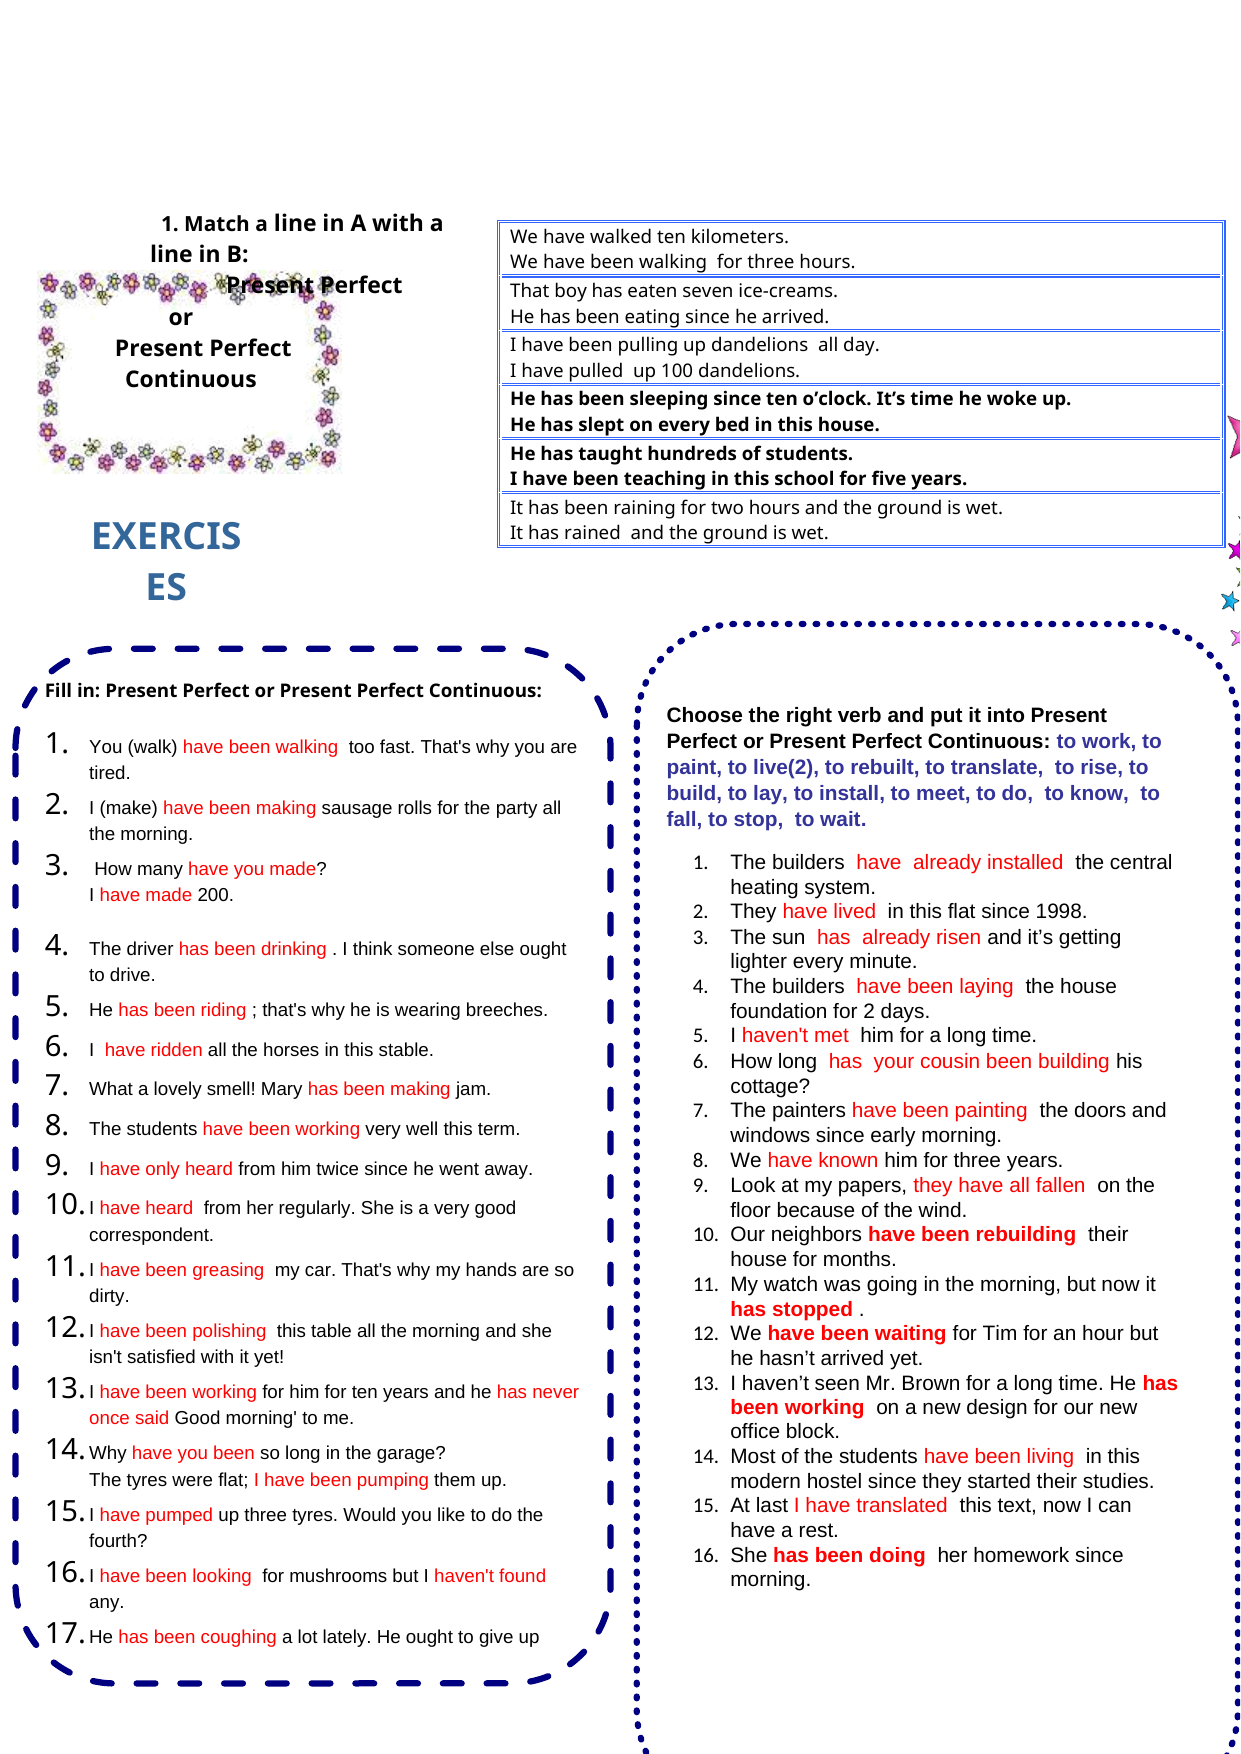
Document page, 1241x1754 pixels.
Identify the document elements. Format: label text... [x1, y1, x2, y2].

table_cell He has taught hundreds of students. I have been teaching in this school for five years. [500, 437, 1209, 491]
picture [37, 270, 150, 301]
text Continuous [0, 363, 497, 394]
text or [37, 301, 497, 332]
table_cell He has been sleeping since ten o’clock. It’s time he woke up. He has slept on every bed in this house. [500, 383, 1222, 437]
table_cell It has been raining for two hours and the ground is wet. It has rained and the ground is wet. [499, 491, 1212, 545]
picture [37, 394, 342, 474]
text Present Perfect [37, 332, 497, 363]
text 1. Match a line in A with a line in B: [150, 207, 1090, 269]
table_cell That boy has eaten seven ice-creams. He has been eating since he arrived. [499, 274, 1224, 328]
table_header We have walked ten kilometers. We have been walking for three hours. [500, 223, 1222, 274]
picture [1205, 401, 1241, 664]
text Present Perfect [150, 269, 497, 301]
table_cell I have been pulling up dandelions all day. I have pulled up 100 dandelions. [500, 329, 1222, 383]
